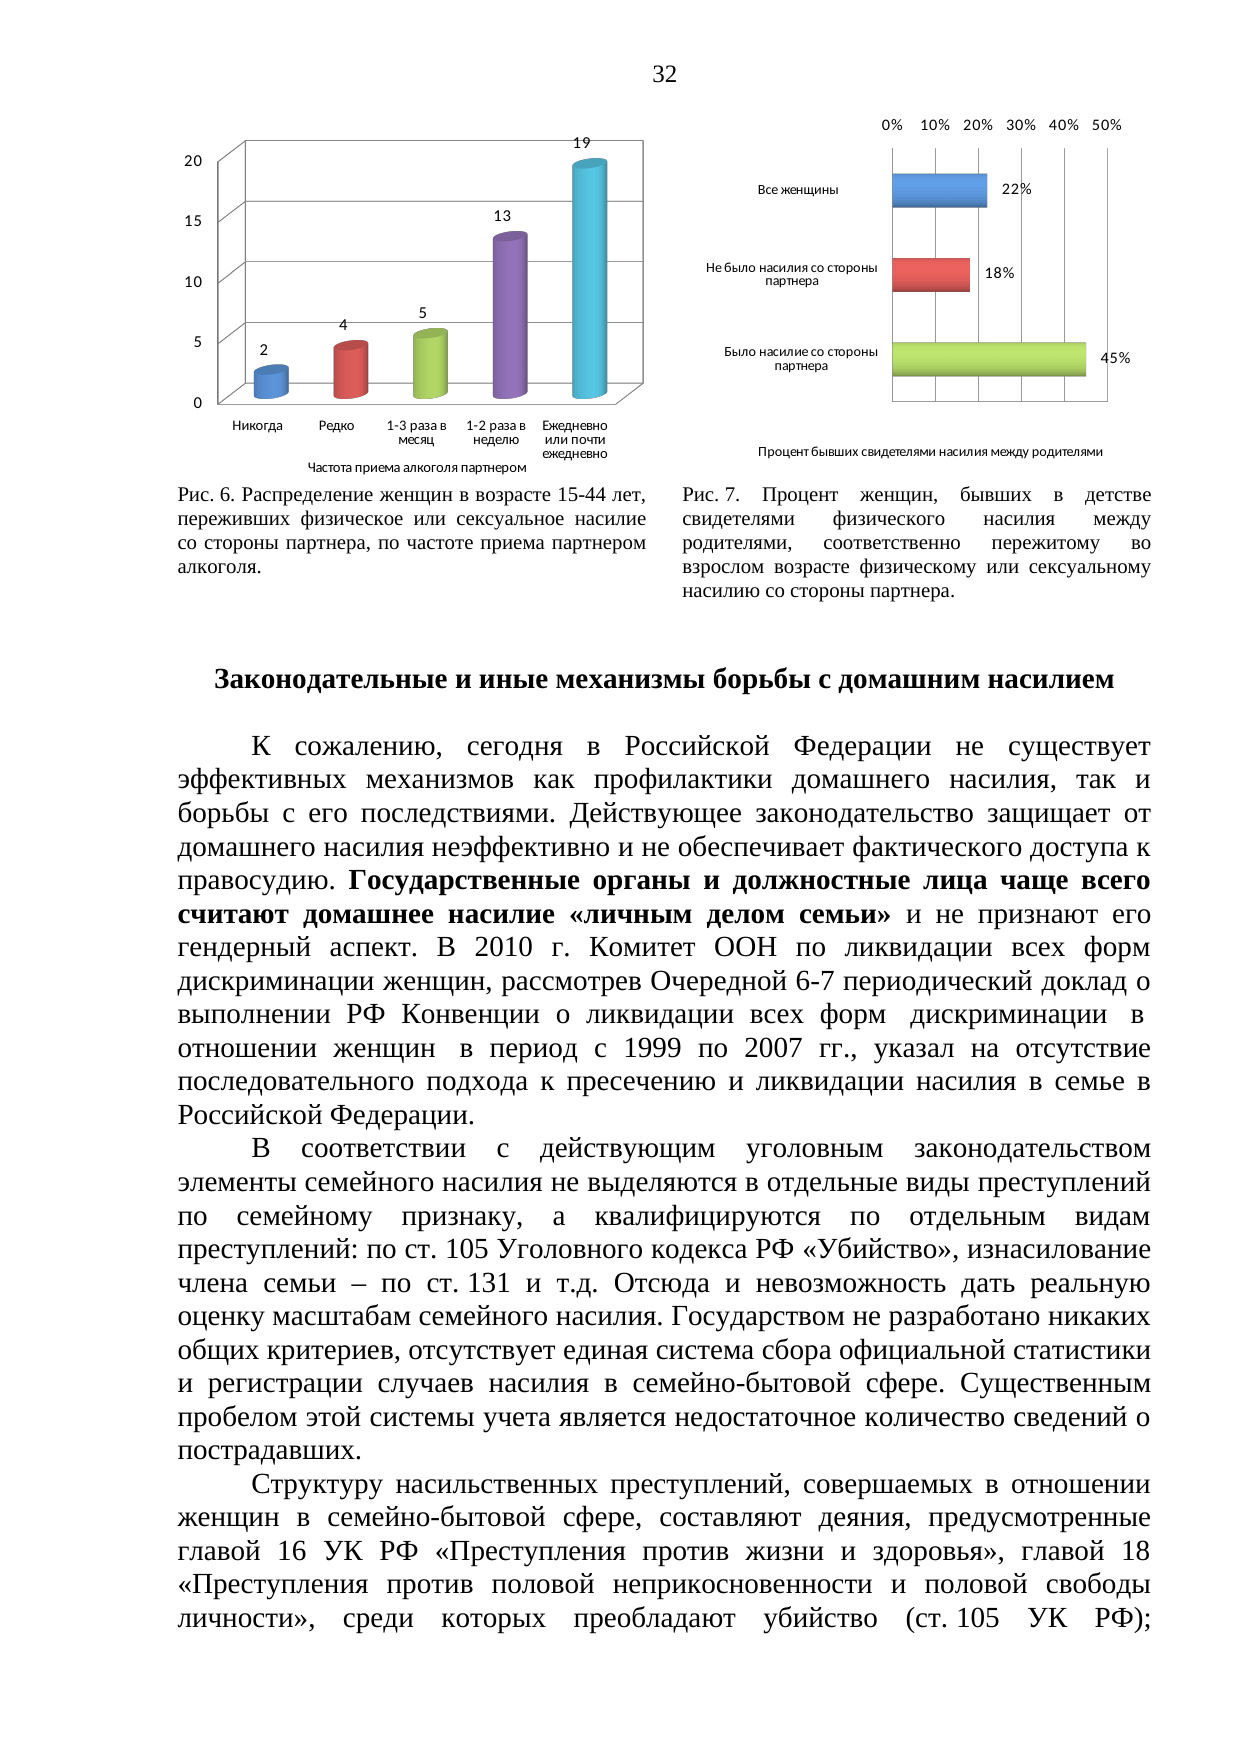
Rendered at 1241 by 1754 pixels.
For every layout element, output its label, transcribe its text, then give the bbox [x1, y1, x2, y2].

table_header Рис. 6. Распределение женщин в возрасте 15-44 лет, переживших физическое или сексуальное насилие со стороны партнера, по частоте приема партнером алкоголя. [166, 482, 664, 602]
text К сожалению, сегодня в Российской Федерации не существует эффективных механизмов как профилактики домашнего насилия, так и борьбы с его последствиями. Действующее законодательство защищает от домашнего насилия неэффективно и не обеспечивает фактического доступа к правосудию. Государственные органы и должностные лица чаще всего считают домашнее насилие «личным делом семьи» и не признают его гендерный аспект. В 2010 г. Комитет ООН по ликвидации всех форм дискриминации женщин, рассмотрев Очередной 6-7 периодический доклад о выполнении РФ Конвенции о ликвидации всех форм дискриминации в отношении женщин в период с 1999 по 2007 гг., указал на отсутствие последовательного подхода к пресечению и ликвидации насилия в семье в Российской Федерации. [177, 728, 1152, 1131]
text Законодательные и иные механизмы борьбы с домашним насилием [177, 661, 1152, 694]
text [177, 1466, 1152, 1634]
table_header Рис. 7. Процент женщин, бывших в детстве свидетелями физического насилия между родителями, соответственно пережитому во взрослом возрасте физическому или сексуальному насилию со стороны партнера. [664, 482, 1163, 602]
text В соответствии с действующим уголовным законодательством элементы семейного насилия не выделяются в отдельные виды преступлений по семейному признаку, а квалифицируются по отдельным видам преступлений: по ст. 105 Уголовного кодекса РФ «Убийство», изнасилование члена семьи – по ст. 131 и т.д. Отсюда и невозможность дать реальную оценку масштабам семейного насилия. Государством не разработано никаких общих критериев, отсутствует единая система сбора официальной статистики и регистрации случаев насилия в семейно-бытовой сфере. Существенным пробелом этой системы учета является недостаточное количество сведений о пострадавших. [177, 1131, 1152, 1466]
